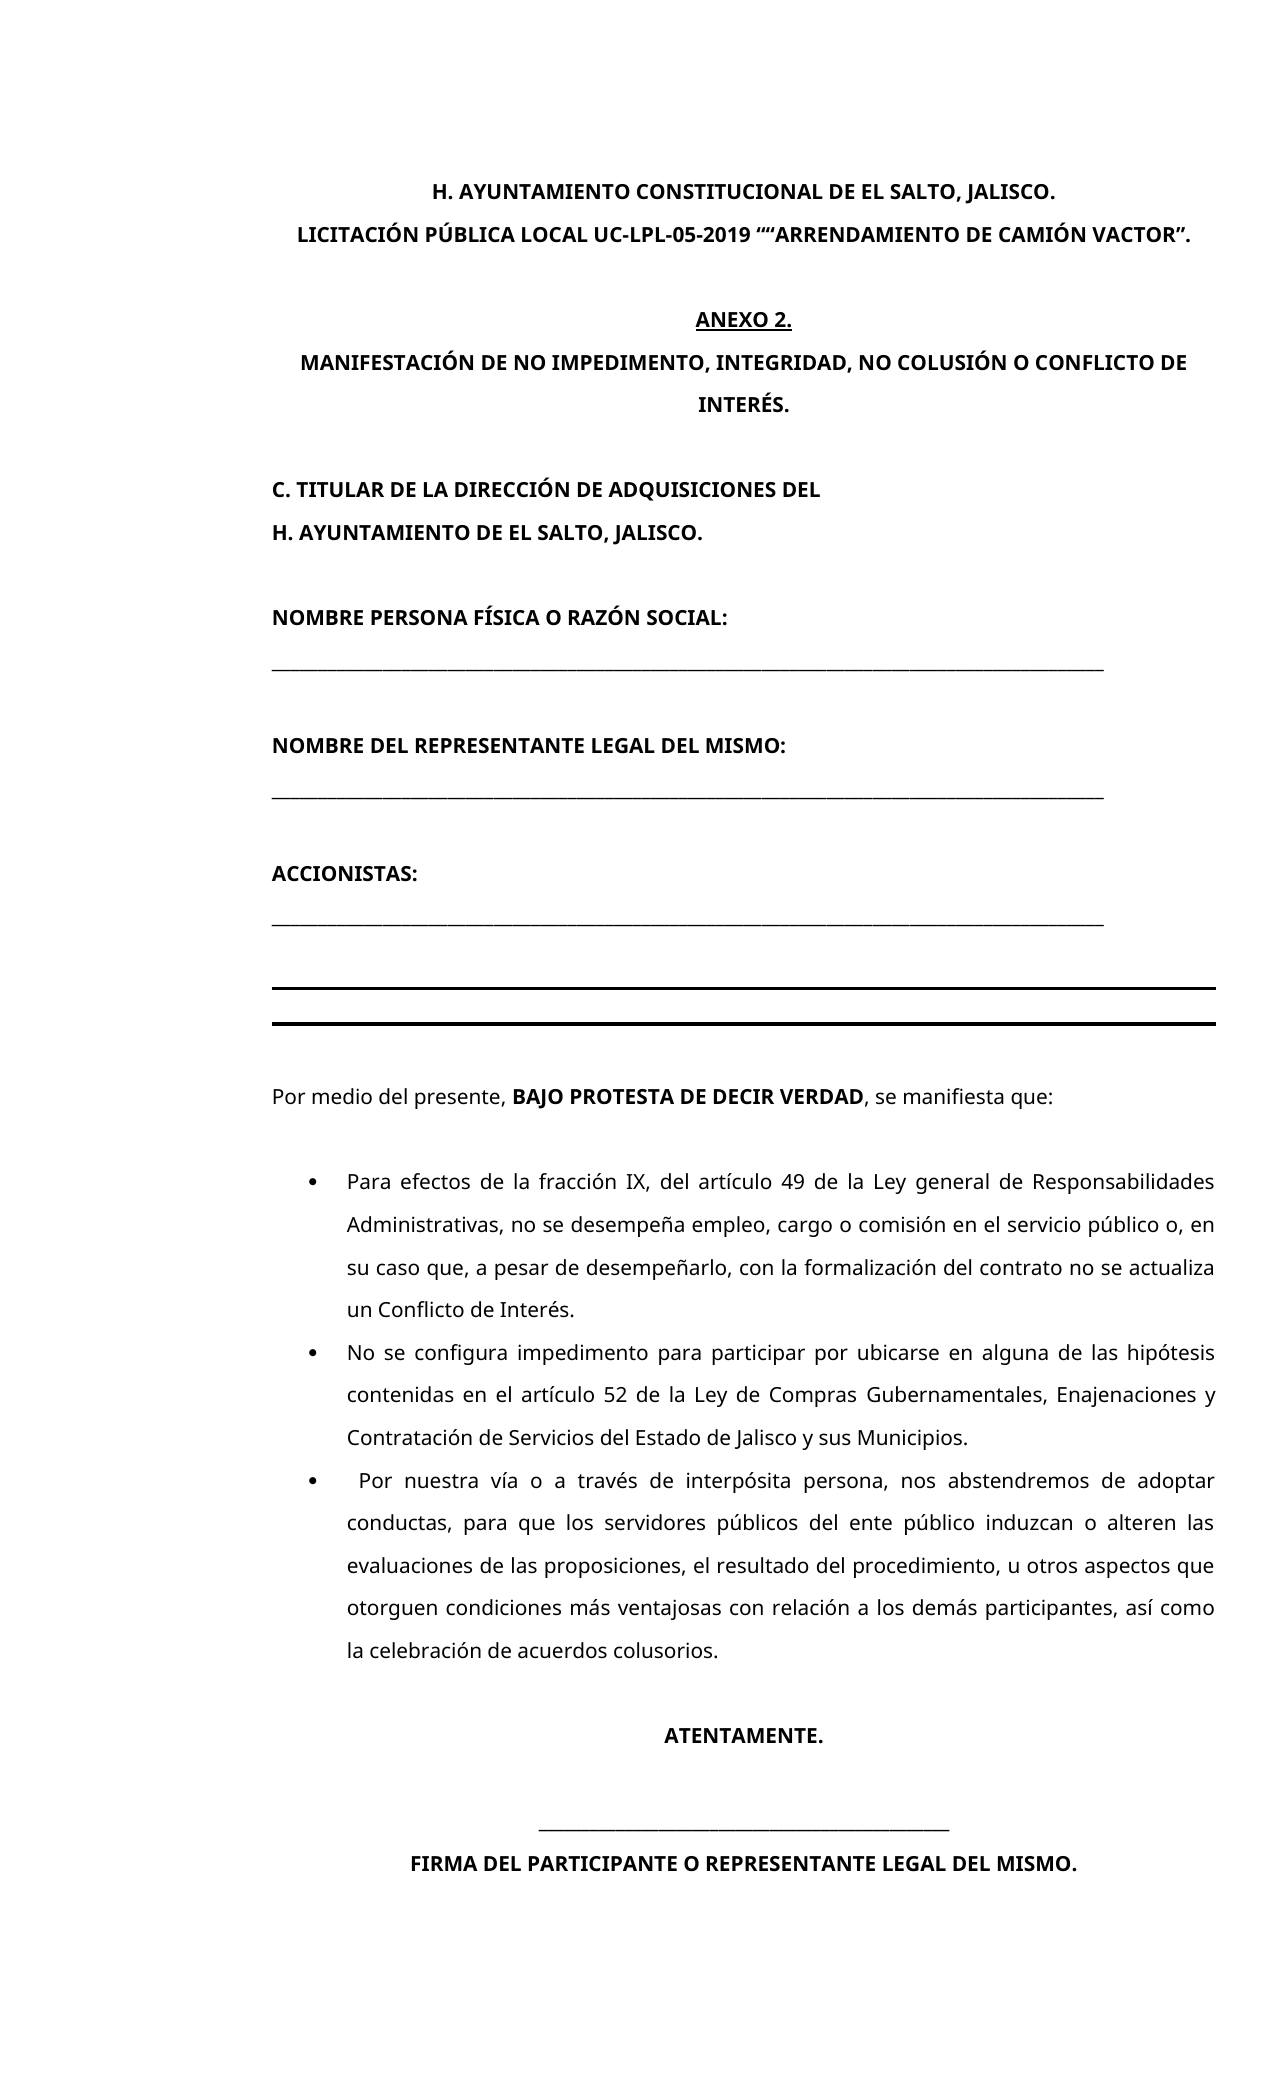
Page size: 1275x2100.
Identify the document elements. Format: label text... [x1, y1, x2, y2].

text ANEXO 2. [272, 305, 1216, 333]
text ACCIONISTAS: [272, 859, 1216, 887]
text C. TITULAR DE LA DIRECCIÓN DE ADQUISICIONES DEL [272, 475, 1216, 504]
list Para efectos de la fracción IX, del artículo 49 de la Ley general de Responsabilidades Administrativas, no se desempeña empleo, cargo o comisión en el servicio público o, en su caso que, a pesar de desempeñarlo, con la formalización del contrato no se actualiza un Conflicto de Interés. [309, 1167, 1216, 1324]
text H. AYUNTAMIENTO CONSTITUCIONAL DE EL SALTO, JALISCO. [272, 177, 1216, 206]
text LICITACIÓN PÚBLICA LOCAL UC-LPL-05-2019 ““ARRENDAMIENTO DE CAMIÓN VACTOR”. [272, 220, 1216, 248]
text H. AYUNTAMIENTO DE EL SALTO, JALISCO. [272, 518, 1216, 546]
text Por medio del presente, BAJO PROTESTA DE DECIR VERDAD, se manifiesta que: [272, 1082, 1216, 1111]
text MANIFESTACIÓN DE NO IMPEDIMENTO, INTEGRIDAD, NO COLUSIÓN O CONFLICTO DE INTERÉS. [272, 348, 1216, 419]
text ATENTAMENTE. [272, 1721, 1216, 1750]
list Por nuestra vía o a través de interpósita persona, nos abstendremos de adoptar conductas, para que los servidores públicos del ente público induzcan o alteren las evaluaciones de las proposiciones, el resultado del procedimiento, u otros aspectos que otorguen condiciones más ventajosas con relación a los demás participantes, así como la celebración de acuerdos colusorios. [309, 1466, 1216, 1664]
text __________________________________________________________________________________________ [272, 901, 1216, 930]
text __________________________________________________________________________________________ [272, 774, 1216, 802]
list No se configura impedimento para participar por ubicarse en alguna de las hipótesis contenidas en el artículo 52 de la Ley de Compras Gubernamentales, Enajenaciones y Contratación de Servicios del Estado de Jalisco y sus Municipios. [309, 1338, 1216, 1452]
text NOMBRE PERSONA FÍSICA O RAZÓN SOCIAL: [272, 603, 1216, 632]
text ________________________________________________ [272, 1807, 1216, 1835]
text __________________________________________________________________________________________ [272, 646, 1216, 674]
text NOMBRE DEL REPRESENTANTE LEGAL DEL MISMO: [272, 731, 1216, 759]
text FIRMA DEL PARTICIPANTE O REPRESENTANTE LEGAL DEL MISMO. [272, 1849, 1216, 1878]
